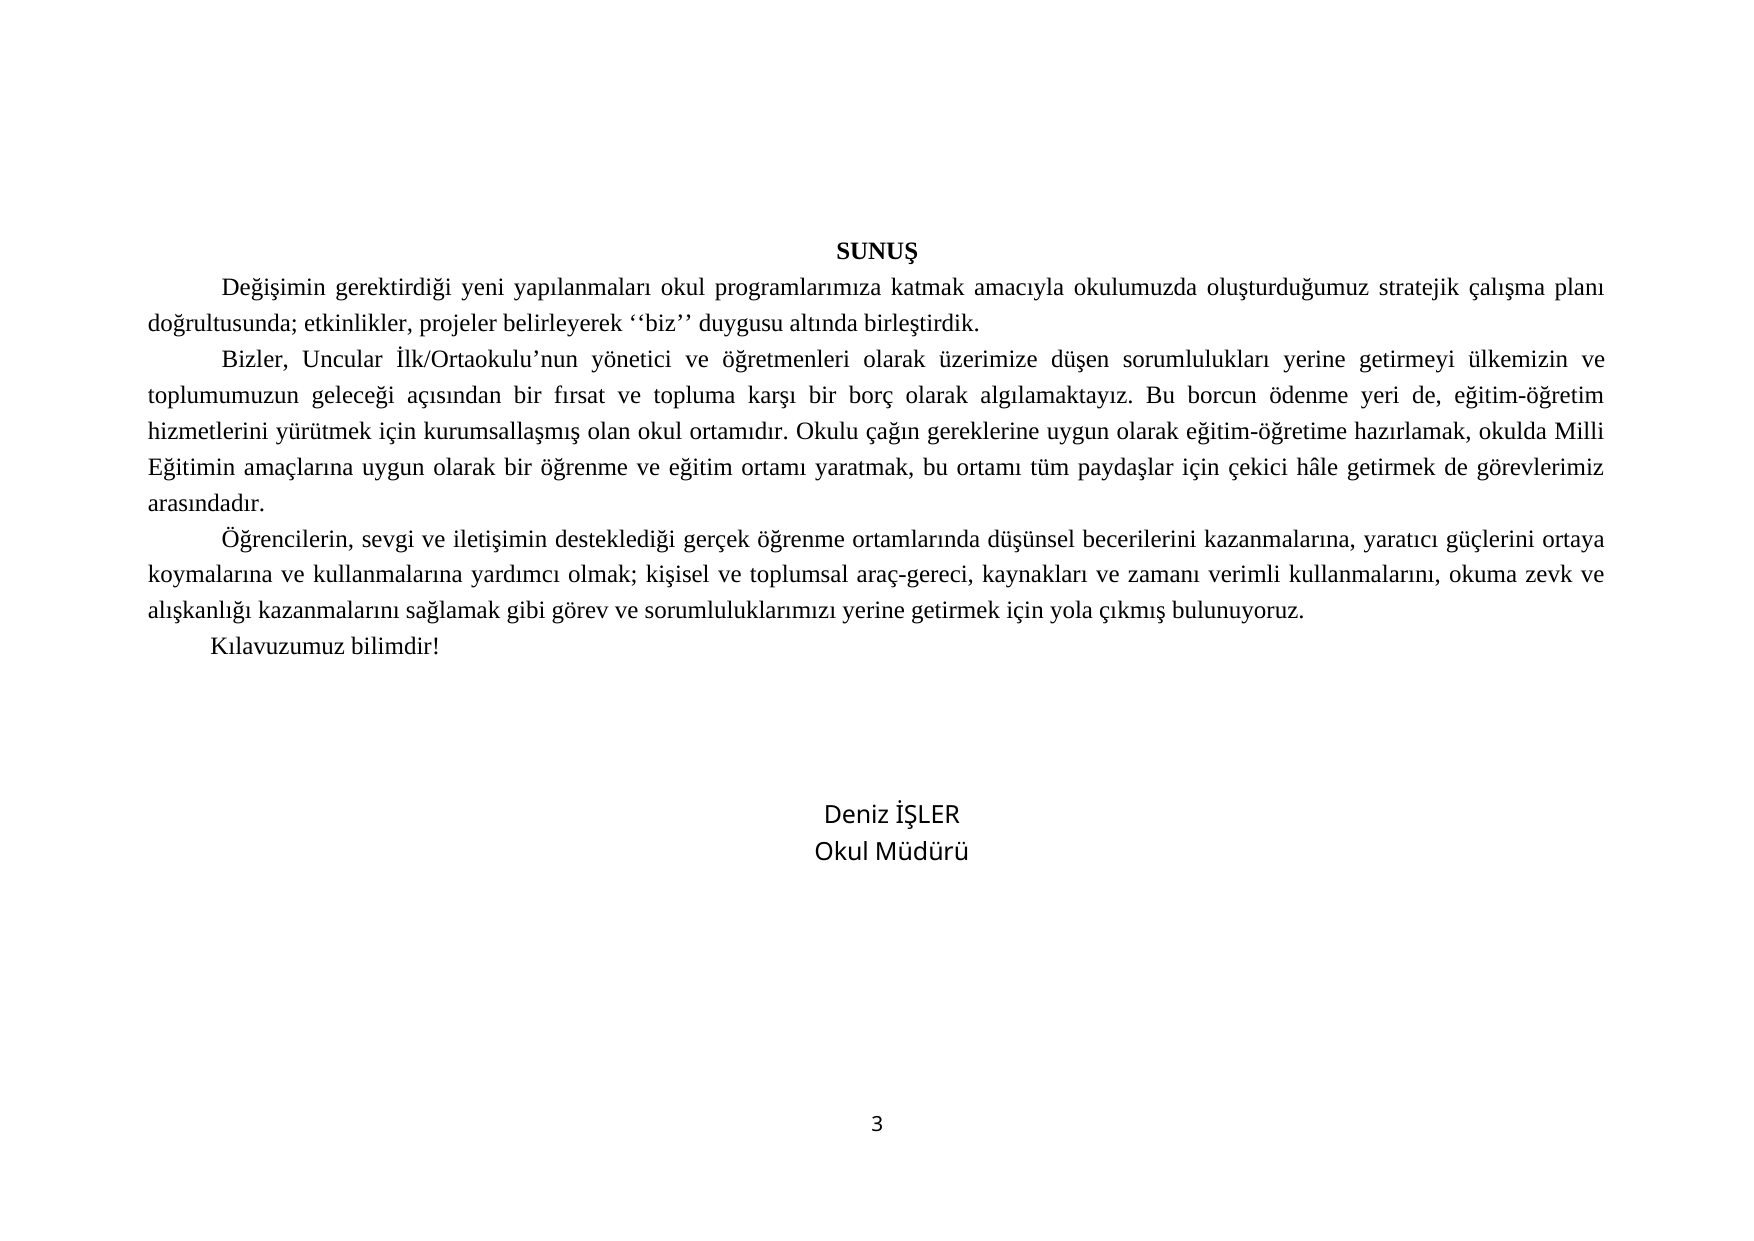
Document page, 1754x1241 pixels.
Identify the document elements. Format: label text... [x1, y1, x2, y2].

text Deniz İŞLER [295, 796, 1488, 830]
text Öğrencilerin, sevgi ve iletişimin desteklediği gerçek öğrenme ortamlarında düşünsel becerilerini kazanmalarına, yaratıcı güçlerini ortaya koymalarına ve kullanmalarına yardımcı olmak; kişisel ve toplumsal araç-gereci, kaynakları ve zamanı verimli kullanmalarını, okuma zevk ve alışkanlığı kazanmalarını sağlamak gibi görev ve sorumluluklarımızı yerine getirmek için yola çıkmış bulunuyoruz. [148, 524, 1606, 624]
text Okul Müdürü [295, 834, 1488, 868]
text Bizler, Uncular İlk/Ortaokulu’nun yönetici ve öğretmenleri olarak üzerimize düşen sorumlulukları yerine getirmeyi ülkemizin ve toplumumuzun geleceği açısından bir fırsat ve topluma karşı bir borç olarak algılamaktayız. Bu borcun ödenme yeri de, eğitim-öğretim hizmetlerini yürütmek için kurumsallaşmış olan okul ortamıdır. Okulu çağın gereklerine uygun olarak eğitim-öğretime hazırlamak, okulda Milli Eğitimin amaçlarına uygun olarak bir öğrenme ve eğitim ortamı yaratmak, bu ortamı tüm paydaşlar için çekici hâle getirmek de görevlerimiz arasındadır. [148, 344, 1606, 516]
text SUNUŞ [148, 236, 1606, 265]
text Değişimin gerektirdiği yeni yapılanmaları okul programlarımıza katmak amacıyla okulumuzda oluşturduğumuz stratejik çalışma planı doğrultusunda; etkinlikler, projeler belirleyerek ‘‘biz’’ duygusu altında birleştirdik. [148, 272, 1606, 337]
text Kılavuzumuz bilimdir! [148, 631, 1606, 660]
